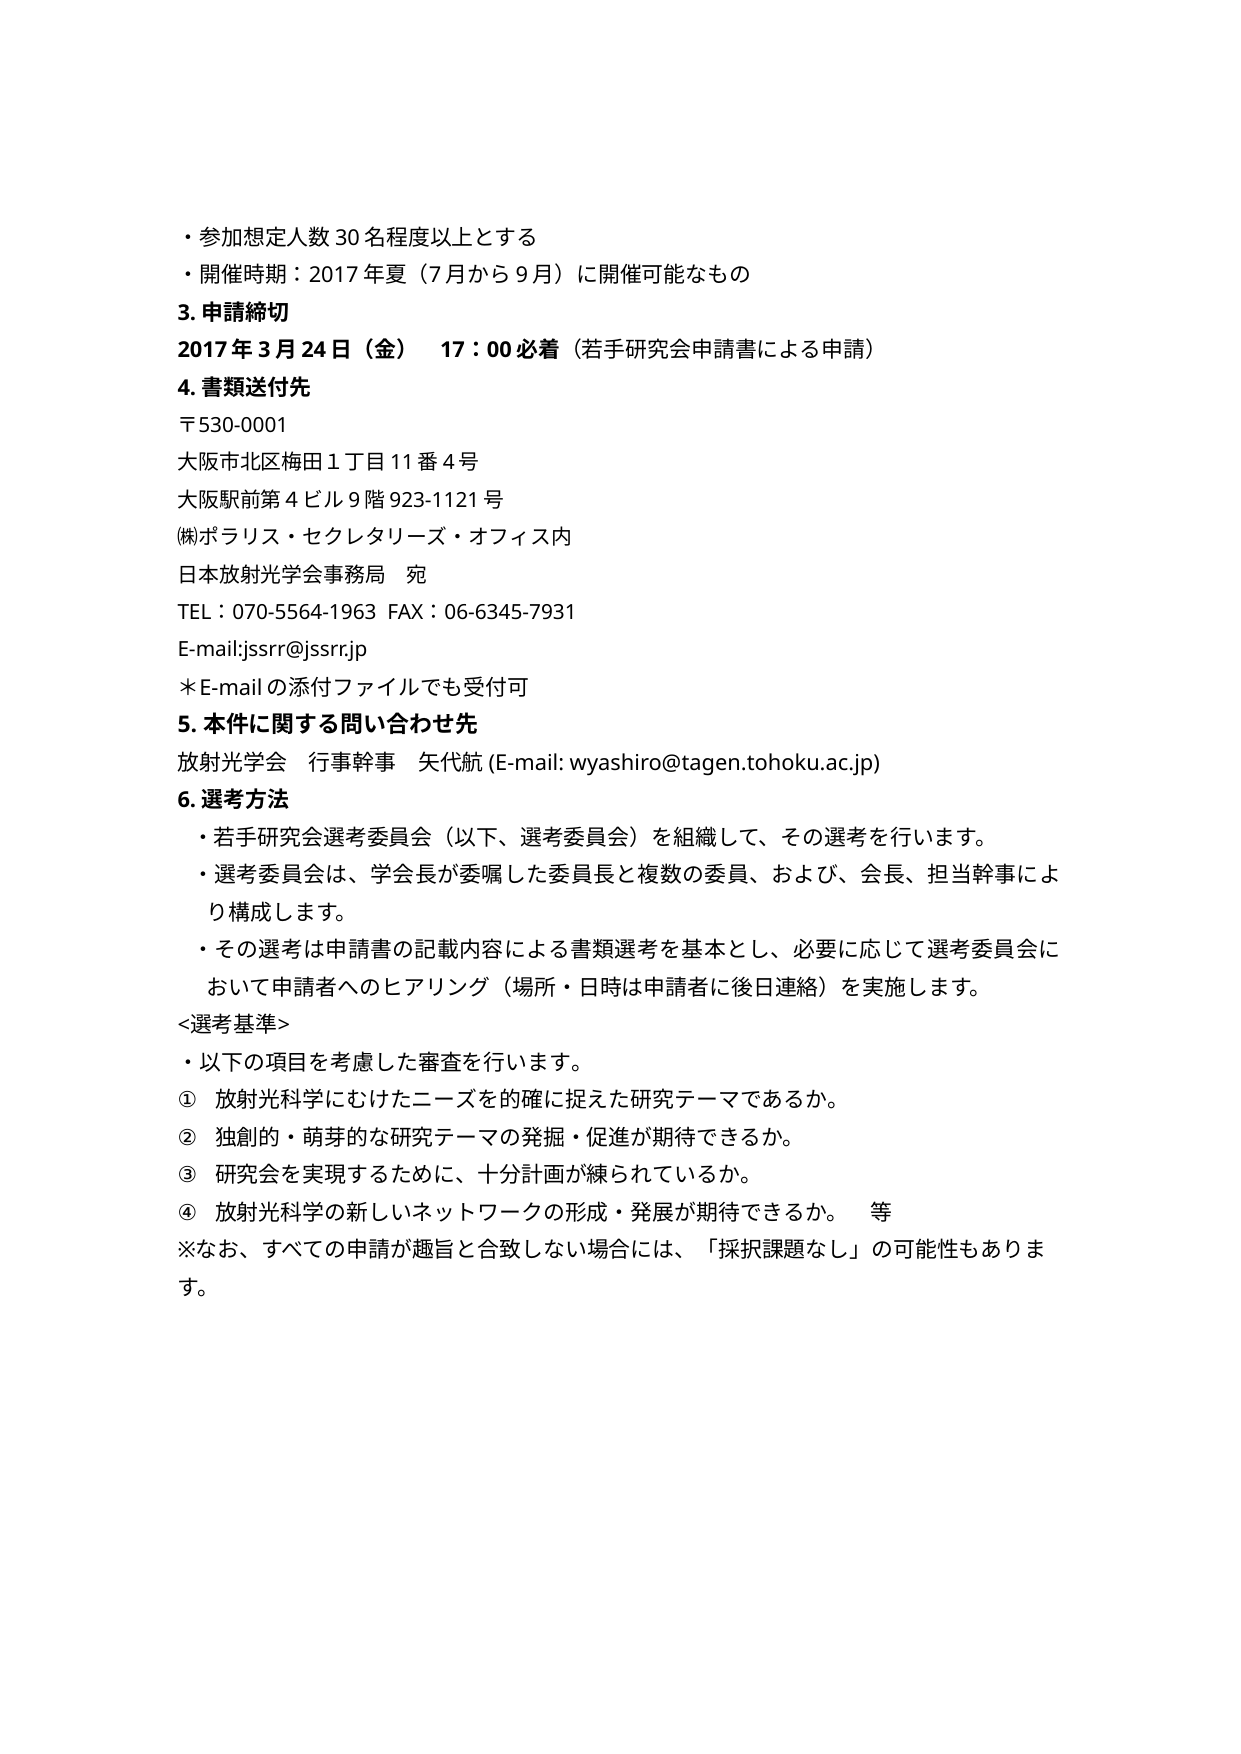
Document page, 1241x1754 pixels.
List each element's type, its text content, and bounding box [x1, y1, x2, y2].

list 放射光科学の新しいネットワークの形成・発展が期待できるか。 等 [177, 1192, 1063, 1229]
text ※なお、すべての申請が趣旨と合致しない場合には、「採択課題なし」の可能性もあります。 [177, 1229, 1063, 1304]
text 5. 本件に関する問い合わせ先 [177, 704, 1063, 742]
text 3. 申請締切 [177, 292, 1063, 329]
text ㈱ポラリス・セクレタリーズ・オフィス内 [177, 517, 1063, 554]
list 研究会を実現するために、十分計画が練られているか。 [177, 1154, 1063, 1192]
text 2017年3月24日（金） 17：00必着（若手研究会申請書による申請） [177, 329, 1063, 367]
text ・以下の項目を考慮した審査を行います。 [177, 1042, 1063, 1079]
text ＊E-mailの添付ファイルでも受付可 [177, 667, 1063, 704]
text ・その選考は申請書の記載内容による書類選考を基本とし、必要に応じて選考委員会において申請者へのヒアリング（場所・日時は申請者に後日連絡）を実施します。 [192, 929, 1063, 1004]
text TEL：070-5564-1963 FAX：06-6345-7931 [177, 592, 1063, 629]
text 6. 選考方法 [177, 779, 1063, 817]
text ・選考委員会は、学会長が委嘱した委員長と複数の委員、および、会長、担当幹事により構成します。 [192, 854, 1063, 929]
text 〒530-0001 [177, 404, 1063, 442]
text 大阪駅前第４ビル9階923-1121号 [177, 479, 1063, 517]
text ・若手研究会選考委員会（以下、選考委員会）を組織して、その選考を行います。 [192, 817, 1063, 854]
text 日本放射光学会事務局 宛 [177, 554, 1063, 592]
text 大阪市北区梅田１丁目11番4号 [177, 442, 1063, 479]
list 独創的・萌芽的な研究テーマの発掘・促進が期待できるか。 [177, 1117, 1063, 1154]
list 放射光科学にむけたニーズを的確に捉えた研究テーマであるか。 [177, 1079, 1063, 1117]
text ・参加想定人数30名程度以上とする [177, 217, 1063, 254]
text 4. 書類送付先 [177, 367, 1063, 404]
text E-mail:jssrr@jssrr.jp [177, 629, 1063, 667]
text <選考基準> [177, 1004, 1063, 1042]
text ・開催時期：2017年夏（7月から9月）に開催可能なもの [177, 254, 1063, 292]
text 放射光学会 行事幹事 矢代航 (E-mail: wyashiro@tagen.tohoku.ac.jp) [177, 742, 1063, 779]
